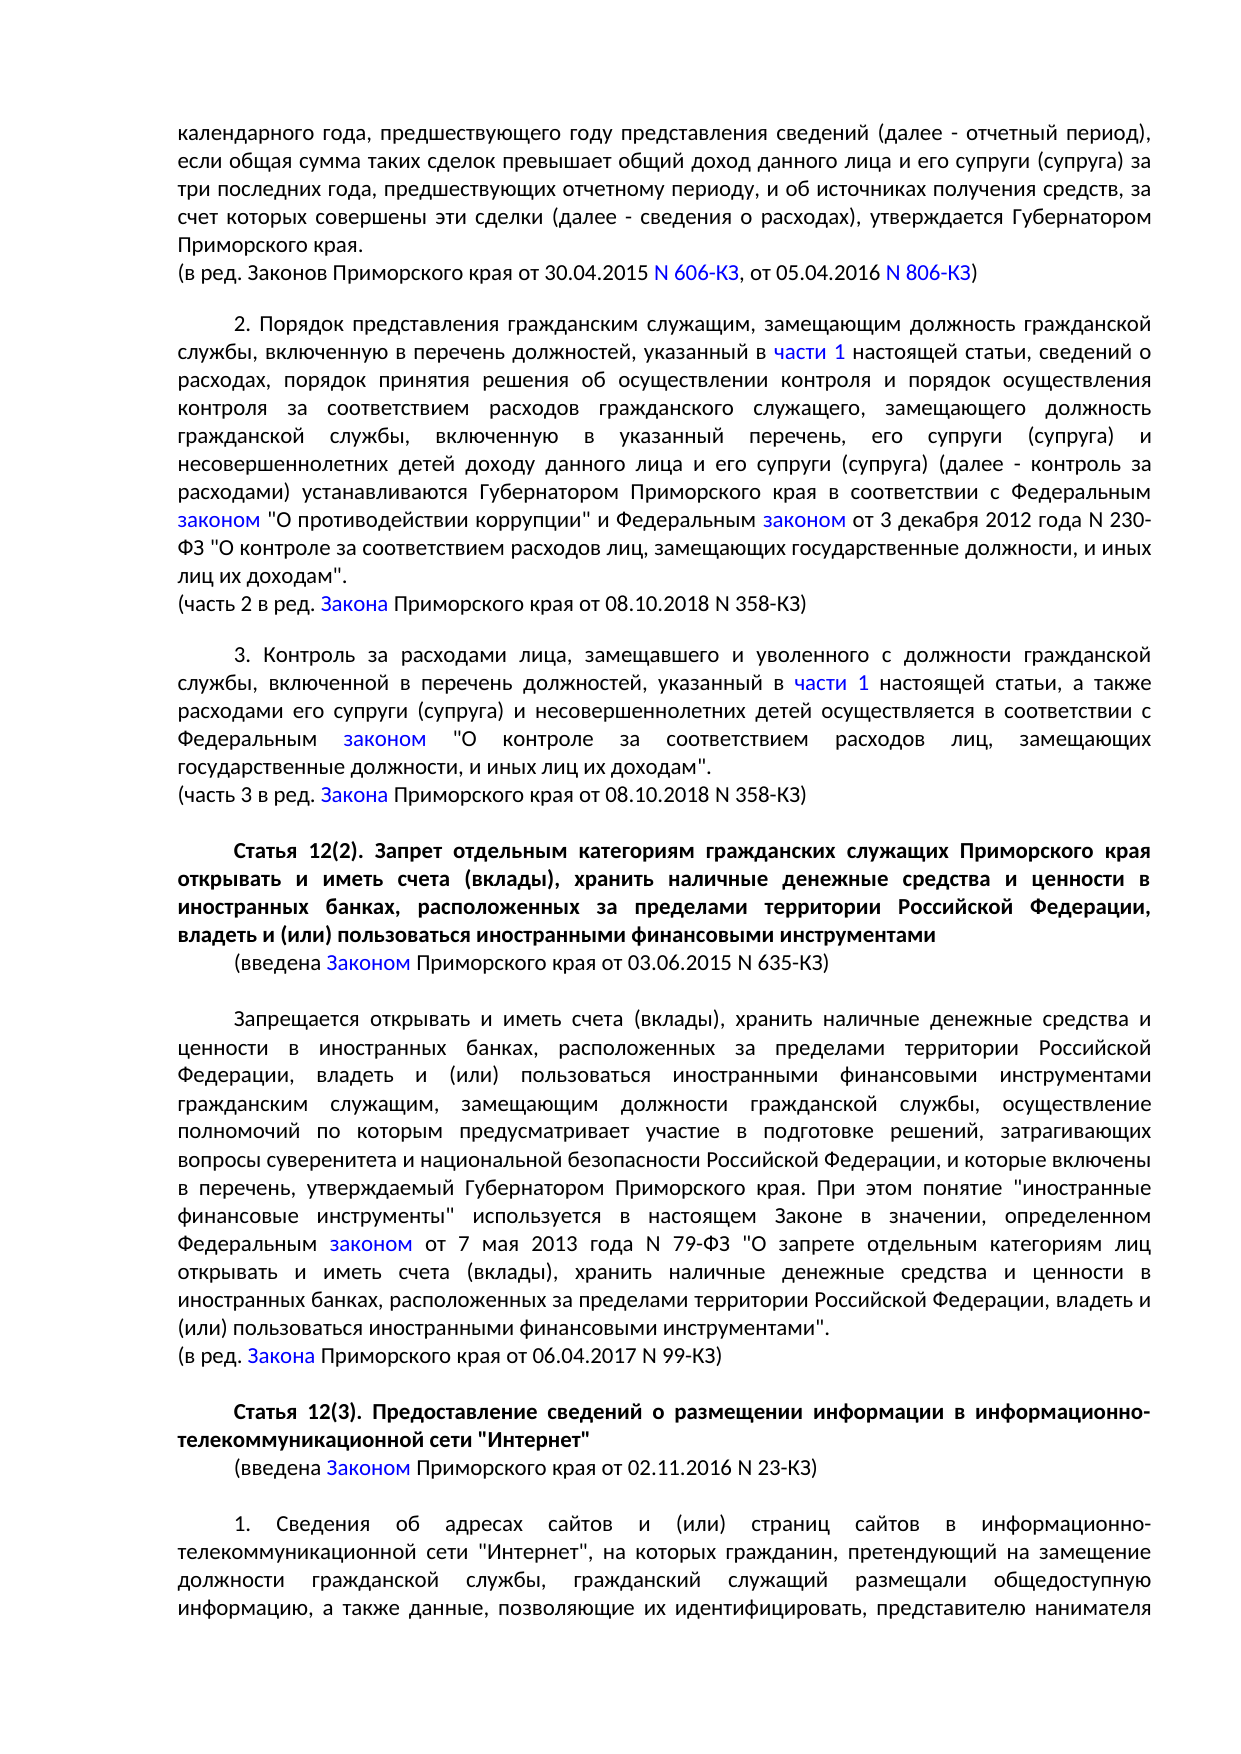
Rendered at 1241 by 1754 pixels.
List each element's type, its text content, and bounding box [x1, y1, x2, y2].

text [177, 1509, 1152, 1621]
text (введена Законом Приморского края от 03.06.2015 N 635-КЗ) [177, 948, 1152, 977]
text (в ред. Закона Приморского края от 06.04.2017 N 99-КЗ) [177, 1341, 1152, 1369]
title Статья 12(3). Предоставление сведений о размещении информации в информационно-телекоммуникационной сети "Интернет" [177, 1397, 1152, 1453]
text Запрещается открывать и иметь счета (вклады), хранить наличные денежные средства и ценности в иностранных банках, расположенных за пределами территории Российской Федерации, владеть и (или) пользоваться иностранными финансовыми инструментами гражданским служащим, замещающим должности гражданской службы, осуществление полномочий по которым предусматривает участие в подготовке решений, затрагивающих вопросы суверенитета и национальной безопасности Российской Федерации, и которые включены в перечень, утверждаемый Губернатором Приморского края. При этом понятие "иностранные финансовые инструменты" используется в настоящем Законе в значении, определенном Федеральным законом от 7 мая 2013 года N 79-ФЗ "О запрете отдельным категориям лиц открывать и иметь счета (вклады), хранить наличные денежные средства и ценности в иностранных банках, расположенных за пределами территории Российской Федерации, владеть и (или) пользоваться иностранными финансовыми инструментами". [177, 1004, 1152, 1341]
text 3. Контроль за расходами лица, замещавшего и уволенного с должности гражданской службы, включенной в перечень должностей, указанный в части 1 настоящей статьи, а также расходами его супруги (супруга) и несовершеннолетних детей осуществляется в соответствии с Федеральным законом "О контроле за соответствием расходов лиц, замещающих государственные должности, и иных лиц их доходам". [177, 640, 1152, 780]
title Статья 12(2). Запрет отдельным категориям гражданских служащих Приморского края открывать и иметь счета (вклады), хранить наличные денежные средства и ценности в иностранных банках, расположенных за пределами территории Российской Федерации, владеть и (или) пользоваться иностранными финансовыми инструментами [177, 836, 1152, 948]
text (часть 3 в ред. Закона Приморского края от 08.10.2018 N 358-КЗ) [177, 780, 1152, 808]
text (введена Законом Приморского края от 02.11.2016 N 23-КЗ) [177, 1453, 1152, 1481]
text 2. Порядок представления гражданским служащим, замещающим должность гражданской службы, включенную в перечень должностей, указанный в части 1 настоящей статьи, сведений о расходах, порядок принятия решения об осуществлении контроля и порядок осуществления контроля за соответствием расходов гражданского служащего, замещающего должность гражданской службы, включенную в указанный перечень, его супруги (супруга) и несовершеннолетних детей доходу данного лица и его супруги (супруга) (далее - контроль за расходами) устанавливаются Губернатором Приморского края в соответствии с Федеральным законом "О противодействии коррупции" и Федеральным законом от 3 декабря 2012 года N 230-ФЗ "О контроле за соответствием расходов лиц, замещающих государственные должности, и иных лиц их доходам". [177, 309, 1152, 589]
text (в ред. Законов Приморского края от 30.04.2015 N 606-КЗ, от 05.04.2016 N 806-КЗ) [177, 258, 1152, 286]
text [177, 118, 1152, 258]
text (часть 2 в ред. Закона Приморского края от 08.10.2018 N 358-КЗ) [177, 589, 1152, 617]
